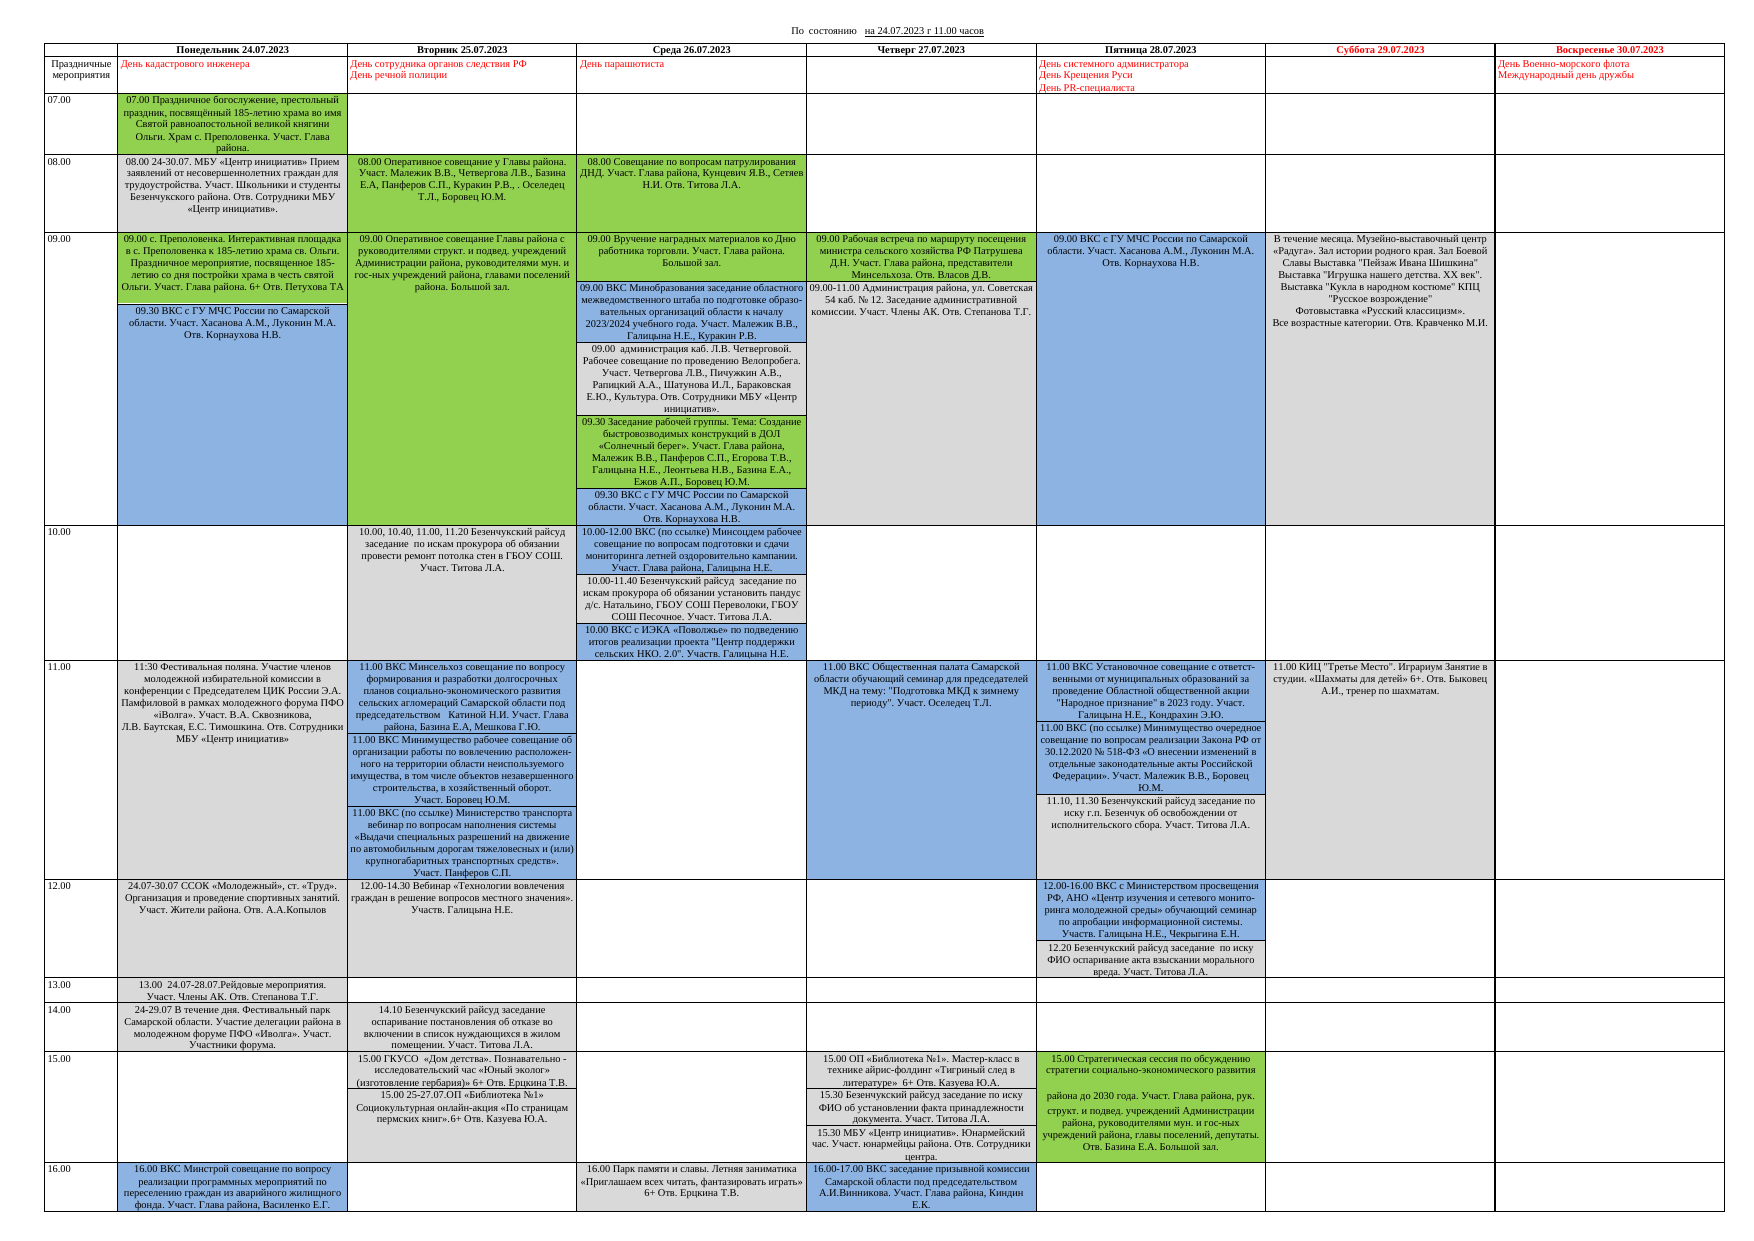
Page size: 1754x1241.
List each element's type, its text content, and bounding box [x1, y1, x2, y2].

table_cell [1037, 1003, 1265, 1051]
table_cell [1496, 526, 1724, 660]
table_cell 15.30 Безенчукский райсуд заседание по иску ФИО об установлении факта принадлежности документа. Участ. Титова Л.А. [807, 1089, 1036, 1125]
table_cell 12.00-16.00 ВКС с Министерством просвещения РФ, АНО «Центр изучения и сетевого монито-ринга молодежной среды» обучающий семинар по апробации информационной системы. Участв. Галицына Н.Е., Чекрыгина Е.Н. [1037, 880, 1265, 940]
table_cell 13.00 [45, 978, 117, 1002]
table_cell [1496, 1003, 1724, 1051]
table_cell 15.00 ОП «Библиотека №1». Мастер-класс в технике айрис-фолдинг «Тигриный след в литературе» 6+ Отв. Казуева Ю.А. [807, 1052, 1036, 1088]
table_cell 11.00 ВКС (по ссылке) Министерство транспорта вебинар по вопросам наполнения системы «Выдачи специальных разрешений на движение по автомобильным дорогам тяжеловесных и (или) крупногабаритных транспортных средств». Участ. Панферов С.П. [348, 807, 576, 879]
table_cell 09.00 ВКС с ГУ МЧС России по Самарской области. Участ. Хасанова А.М., Луконин М.А. Отв. Корнаухова Н.В. [1037, 233, 1265, 525]
table_cell 12.00-14.30 Вебинар «Технологии вовлечения граждан в решение вопросов местного значения». Участв. Галицына Н.Е. [348, 880, 576, 977]
table_cell [577, 880, 806, 977]
table_cell [1266, 94, 1494, 154]
table_cell 10.00, 10.40, 11.00, 11.20 Безенчукский райсуд заседание по искам прокурора об обязании провести ремонт потолка стен в ГБОУ СОШ. Участ. Титова Л.А. [348, 526, 576, 660]
table_cell 11.00 ВКС Общественная палата Самарской области обучающий семинар для председателей МКД на тему: "Подготовка МКД к зимнему периоду". Участ. Оселедец Т.Л. [807, 661, 1036, 879]
table_cell [577, 1052, 806, 1162]
table_cell День системного администратора День Крещения Руси День PR-специалиста [1037, 57, 1265, 93]
table_cell [1266, 526, 1494, 660]
table_cell День сотрудника органов следствия РФ День речной полиции [348, 57, 576, 93]
table_cell День Военно-морского флота Международный день дружбы [1496, 57, 1724, 93]
table_cell [1037, 155, 1265, 232]
table_cell [577, 1003, 806, 1051]
table_cell [118, 1052, 347, 1162]
table_cell [1266, 1052, 1494, 1162]
table_cell 10.00 ВКС с ИЭКА «Поволжье» по подведению итогов реализации проекта "Центр поддержки сельских НКО. 2.0". Участв. Галицына Н.Е. [577, 624, 806, 660]
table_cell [807, 1163, 1036, 1211]
table_cell 15.00 25-27.07.ОП «Библиотека №1» Социокультурная онлайн-акция «По страницам пермских книг». 6+ Отв. Казуева Ю.А. [348, 1089, 576, 1162]
table_cell [348, 978, 576, 1002]
table_cell 10.00-11.40 Безенчукский райсуд заседание по искам прокурора об обязании установить пандус д/с. Натальино, ГБОУ СОШ Переволоки, ГБОУ СОШ Песочное. Участ. Титова Л.А. [577, 575, 806, 623]
table_cell [1266, 1163, 1494, 1211]
table_cell 09.00 [45, 233, 117, 525]
table_cell 11.10, 11.30 Безенчукский райсуд заседание по иску г.п. Безенчук об освобождении от исполнительского сбора. Участ. Титова Л.А. [1037, 795, 1265, 879]
table_cell В течение месяца. Музейно-выставочный центр «Радуга». Зал истории родного края. Зал Боевой Славы Выставка "Пейзаж Ивана Шишкина" Выставка "Игрушка нашего детства. XX век". Выставка "Кукла в народном костюме" КПЦ "Русское возрождение" Фотовыставка «Русский классицизм». Все возрастные категории. Отв. Кравченко М.И. [1266, 233, 1494, 525]
table_cell [1037, 526, 1265, 660]
table_cell 09.30 ВКС с ГУ МЧС России по Самарской области. Участ. Хасанова А.М., Луконин М.А. Отв. Корнаухова Н.В. [118, 305, 347, 525]
table_cell 08.00 24-30.07. МБУ «Центр инициатив» Прием заявлений от несовершеннолетних граждан для трудоустройства. Участ. Школьники и студенты Безенчукского района. Отв. Сотрудники МБУ «Центр инициатив». [118, 155, 347, 232]
table_cell 10.00-12.00 ВКС (по ссылке) Минсоцдем рабочее совещание по вопросам подготовки и сдачи мониторинга летней оздоровительно кампании. Участ. Глава района, Галицына Н.Е. [577, 526, 806, 574]
table_cell 11.00 ВКС Установочное совещание с ответст-венными от муниципальных образований за проведение Областной общественной акции "Народное признание" в 2023 году. Участ. Галицына Н.Е., Кондрахин Э.Ю. [1037, 661, 1265, 721]
table_cell 11.00 ВКС Минимущество рабочее совещание об организации работы по вовлечению расположен-ного на территории области неиспользуемого имущества, в том числе объектов незавершенного строительства, в хозяйственный оборот. Участ. Боровец Ю.М. [348, 734, 576, 806]
table_cell 11.00 ВКС Минсельхоз совещание по вопросу формирования и разработки долгосрочных планов социально-экономического развития сельских агломераций Самарской области под председательством Катиной Н.И. Участ. Глава района, Базина Е.А, Мешкова Г.Ю. [348, 661, 576, 733]
table_cell 09.00 Вручение наградных материалов ко Дню работника торговли. Участ. Глава района. Большой зал. [577, 233, 806, 281]
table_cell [577, 1163, 806, 1211]
table_cell 09.00 с. Преполовенка. Интерактивная площадка в с. Преполовенка к 185-летию храма св. Ольги. Праздничное мероприятие, посвященное 185-летию со дня постройки храма в честь святой Ольги. Участ. Глава района. 6+ Отв. Петухова ТА [118, 233, 347, 303]
table_cell 14.00 [45, 1003, 117, 1051]
table_cell 09.00 Рабочая встреча по маршруту посещения министра сельского хозяйства РФ Патрушева Д.Н. Участ. Глава района, представители Минсельхоза. Отв. Власов Д.В. [807, 233, 1036, 281]
table_cell 07.00 Праздничное богослужение, престольный праздник, посвящённый 185-летию храма во имя Святой равноапостольной великой княгини Ольги. Храм с. Преполовенка. Участ. Глава района. [118, 94, 347, 154]
table_cell [1037, 978, 1265, 1002]
table_cell [1266, 1003, 1494, 1051]
table_cell 09.00 ВКС Минобразования заседание областного межведомственного штаба по подготовке образо-вательных организаций области к началу 2023/2024 учебного года. Участ. Малежик В.В., Галицына Н.Е., Куракин Р.В. [577, 282, 806, 342]
table_cell [1037, 94, 1265, 154]
table_cell 14.10 Безенчукский райсуд заседание оспаривание постановления об отказе во включении в список нуждающихся в жилом помещении. Участ. Титова Л.А. [348, 1003, 576, 1051]
table_cell 11.00 ВКС (по ссылке) Минимущество очередное совещание по вопросам реализации Закона РФ от 30.12.2020 № 518-ФЗ «О внесении изменений в отдельные законодательные акты Российской Федерации». Участ. Малежик В.В., Боровец Ю.М. [1037, 722, 1265, 794]
table_cell [1496, 1052, 1724, 1162]
table_cell 12.00 [45, 880, 117, 977]
table_cell 09.00 Оперативное совещание Главы района с руководителями структ. и подвед. учреждений Администрации района, руководителями мун. и гос-ных учреждений района, главами поселений района. Большой зал. [348, 233, 576, 525]
table_cell Праздничные мероприятия [45, 57, 117, 93]
table_cell [1266, 155, 1494, 232]
table_cell [807, 94, 1036, 154]
table_cell [1037, 1163, 1265, 1211]
table_cell День кадастрового инженера [118, 57, 347, 93]
table_cell 15.00 ГКУСО «Дом детства». Познавательно - исследовательский час «Юный эколог» (изготовление гербария)» 6+ Отв. Ерцкина Т.В. [348, 1052, 576, 1088]
table_cell 11.00 [45, 661, 117, 879]
table_cell [807, 57, 1036, 93]
table_cell [118, 526, 347, 660]
table_cell 12.20 Безенчукский райсуд заседание по иску ФИО оспаривание акта взыскании морального вреда. Участ. Титова Л.А. [1037, 941, 1265, 977]
table_cell [807, 880, 1036, 977]
table_cell 11:30 Фестивальная поляна. Участие членов молодежной избирательной комиссии в конференции с Председателем ЦИК России Э.А. Памфиловой в рамках молодежного форума ПФО «iВолга». Участ. В.А. Сквозникова, Л.В. Баутская, Е.С. Тимошкина. Отв. Сотрудники МБУ «Центр инициатив» [118, 661, 347, 879]
table_cell [1496, 880, 1724, 977]
table_cell 09.00 администрация каб. Л.В. Четверговой. Рабочее совещание по проведению Велопробега. Участ. Четвергова Л.В., Пичужкин А.В., Рапицкий А.А., Шатунова И.Л., Бараковская Е.Ю., Культура. Отв. Сотрудники МБУ «Центр инициатив». [577, 343, 806, 415]
table_cell 09.30 Заседание рабочей группы. Тема: Создание быстровозводимых конструкций в ДОЛ «Солнечный берег». Участ. Глава района, Малежик В.В., Панферов С.П., Егорова Т.В., Галицына Н.Е., Леонтьева Н.В., Базина Е.А., Ежов А.П., Боровец Ю.М. [577, 416, 806, 488]
table_cell [577, 94, 806, 154]
table_cell 08.00 Оперативное совещание у Главы района. Участ. Малежик В.В., Четвергова Л.В., Базина Е.А, Панферов С.П., Куракин Р.В., . Оселедец Т.Л., Боровец Ю.М. [348, 155, 576, 232]
table_cell [1496, 1163, 1724, 1211]
table_cell [807, 978, 1036, 1002]
table_cell 24.07-30.07 ССОК «Молодежный», ст. «Труд». Организация и проведение спортивных занятий. Участ. Жители района. Отв. А.А.Копылов [118, 880, 347, 977]
table_cell [1496, 978, 1724, 1002]
table_cell [1496, 94, 1724, 154]
table_cell 11.00 КИЦ "Третье Место". Играриум Занятие в студии. «Шахматы для детей» 6+. Отв. Быковец А.И., тренер по шахматам. [1266, 661, 1494, 879]
table_cell [1266, 880, 1494, 977]
table_cell 07.00 [45, 94, 117, 154]
table_cell 09.30 ВКС с ГУ МЧС России по Самарской области. Участ. Хасанова А.М., Луконин М.А. Отв. Корнаухова Н.В. [577, 489, 806, 525]
table_cell [577, 661, 806, 879]
table_cell [348, 94, 576, 154]
table_cell [807, 526, 1036, 660]
table_header [45, 44, 117, 56]
table_cell 15.00 Стратегическая сессия по обсуждению стратегии социально-экономического развития района до 2030 года. Участ. Глава района, рук. структ. и подвед. учреждений Администрации района, руководителями мун. и гос-ных учреждений района, главы поселений, депутаты. Отв. Базина Е.А. Большой зал. [1037, 1052, 1265, 1162]
table_cell 15.00 [45, 1052, 117, 1162]
table_cell [807, 1003, 1036, 1051]
table_cell [1496, 155, 1724, 232]
table_cell 13.00 24.07-28.07.Рейдовые мероприятия. Участ. Члены АК. Отв. Степанова Т.Г. [118, 978, 347, 1002]
table_cell 16.00 ВКС Минстрой совещание по вопросу реализации программных мероприятий по переселению граждан из аварийного жилищного фонда. Участ. Глава района, Василенко Е.Г. [118, 1163, 347, 1211]
table_cell [1266, 57, 1494, 93]
table_cell 08.00 Совещание по вопросам патрулирования ДНД. Участ. Глава района, Кунцевич Я.В., Сетяев Н.И. Отв. Титова Л.А. [577, 155, 806, 232]
table_cell 10.00 [45, 526, 117, 660]
table_cell [577, 978, 806, 1002]
table_cell [348, 1163, 576, 1211]
table_cell [1266, 978, 1494, 1002]
table_cell [807, 155, 1036, 232]
table_cell 15.30 МБУ «Центр инициатив». Юнармейский час. Участ. юнармейцы района. Отв. Сотрудники центра. [807, 1126, 1036, 1162]
table_cell [1496, 661, 1724, 879]
table_cell [1496, 233, 1724, 525]
table_cell 16.00 [45, 1163, 117, 1211]
table_cell 08.00 [45, 155, 117, 232]
table_cell 09.00-11.00 Администрация района, ул. Советская 54 каб. № 12. Заседание административной комиссии. Участ. Члены АК. Отв. Степанова Т.Г. [807, 282, 1036, 525]
table_cell День парашютиста [577, 57, 806, 93]
table_cell 24-29.07 В течение дня. Фестивальный парк Самарской области. Участие делегации района в молодежном форуме ПФО «Иволга». Участ. Участники форума. [118, 1003, 347, 1051]
